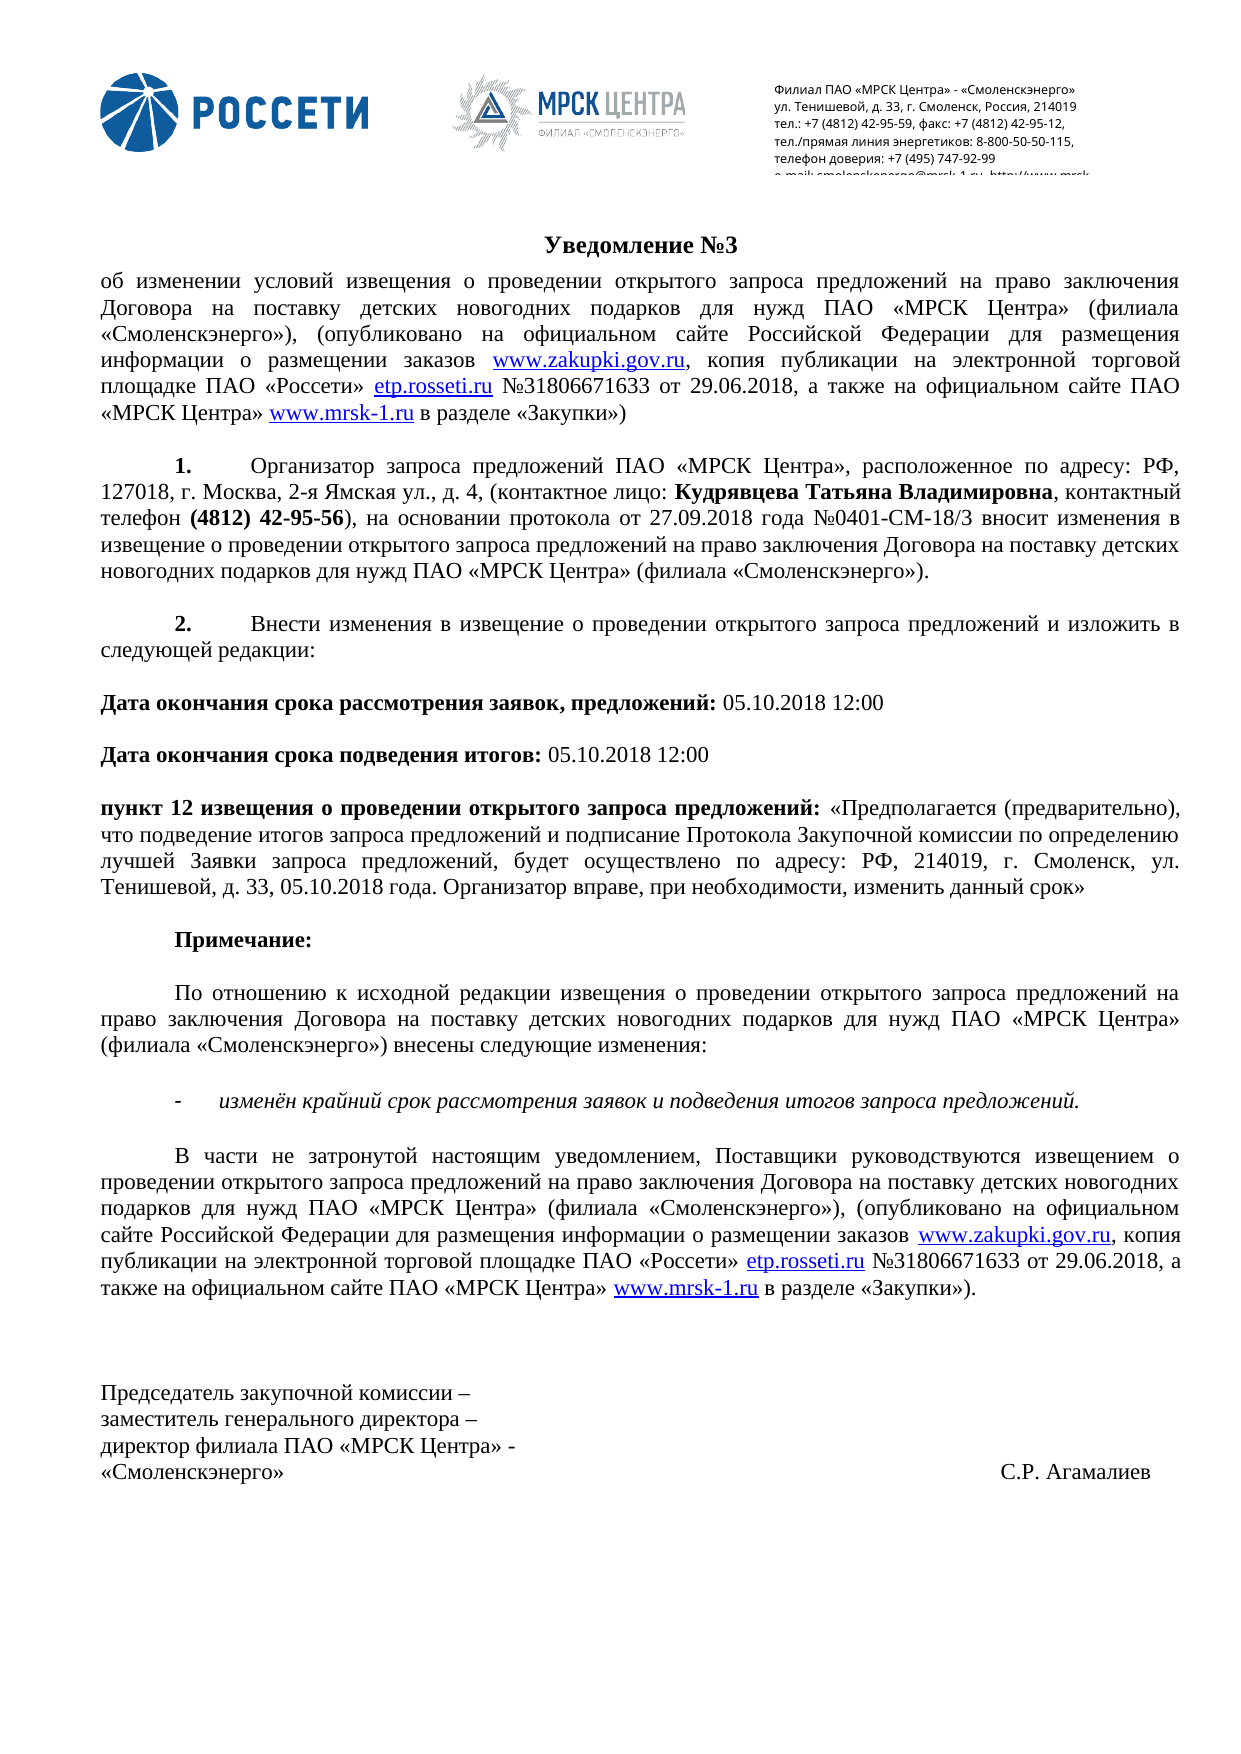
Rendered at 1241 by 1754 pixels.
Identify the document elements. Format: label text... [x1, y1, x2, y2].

text Председатель закупочной комиссии – [100, 1379, 1181, 1405]
text об изменении условий извещения о проведении открытого запроса предложений на право заключения Договора на поставку детских новогодних подарков для нужд ПАО «МРСК Центра» (филиала «Смоленскэнерго»), (опубликовано на официальном сайте Российской Федерации для размещения информации о размещении заказов www.zakupki.gov.ru, копия публикации на электронной торговой площадке ПАО «Россети» etp.rosseti.ru №31806671633 от 29.06.2018, а также на официальном сайте ПАО «МРСК Центра» www.mrsk-1.ru в разделе «Закупки») [100, 267, 1181, 425]
text заместитель генерального директора – [100, 1405, 1181, 1432]
list Дата окончания срока рассмотрения заявок, предложений: 05.10.2018 12:00 [100, 689, 1181, 715]
list Примечание: [100, 926, 1181, 952]
text По отношению к исходной редакции извещения о проведении открытого запроса предложений на право заключения Договора на поставку детских новогодних подарков для нужд ПАО «МРСК Центра» (филиала «Смоленскэнерго») внесены следующие изменения: [100, 979, 1181, 1058]
text «Смоленскэнерго» С.Р. Агамалиев [100, 1458, 1181, 1484]
list Дата окончания срока подведения итогов: 05.10.2018 12:00 [100, 742, 1181, 768]
text директор филиала ПАО «МРСК Центра» - [100, 1432, 1181, 1458]
list пункт 12 извещения о проведении открытого запроса предложений: «Предполагается (предварительно), что подведение итогов запроса предложений и подписание Протокола Закупочной комиссии по определению лучшей Заявки запроса предложений, будет осуществлено по адресу: РФ, 214019, г. Смоленск, ул. Тенишевой, д. 33, 05.10.2018 года. Организатор вправе, при необходимости, изменить данный срок» [100, 794, 1181, 900]
list изменён крайний срок рассмотрения заявок и подведения итогов запроса предложений. [100, 1084, 1181, 1115]
list Организатор запроса предложений ПАО «МРСК Центра», расположенное по адресу: РФ, 127018, г. Москва, 2-я Ямская ул., д. 4, (контактное лицо: Кудрявцева Татьяна Владимировна, контактный телефон (4812) 42-95-56), на основании протокола от 27.09.2018 года №0401-СМ-18/3 вносит изменения в извещение о проведении открытого запроса предложений на право заключения Договора на поставку детских новогодних подарков для нужд ПАО «МРСК Центра» (филиала «Смоленскэнерго»). [100, 452, 1181, 583]
list Внести изменения в извещение о проведении открытого запроса предложений и изложить в следующей редакции: [100, 610, 1181, 662]
picture [100, 73, 368, 152]
text Уведомление №3 [100, 230, 1181, 259]
picture [451, 74, 685, 152]
text В части не затронутой настоящим уведомлением, Поставщики руководствуются извещением о проведении открытого запроса предложений на право заключения Договора на поставку детских новогодних подарков для нужд ПАО «МРСК Центра» (филиала «Смоленскэнерго»), (опубликовано на официальном сайте Российской Федерации для размещения информации о размещении заказов www.zakupki.gov.ru, копия публикации на электронной торговой площадке ПАО «Россети» etp.rosseti.ru №31806671633 от 29.06.2018, а также на официальном сайте ПАО «МРСК Центра» www.mrsk-1.ru в разделе «Закупки»). [100, 1142, 1181, 1300]
